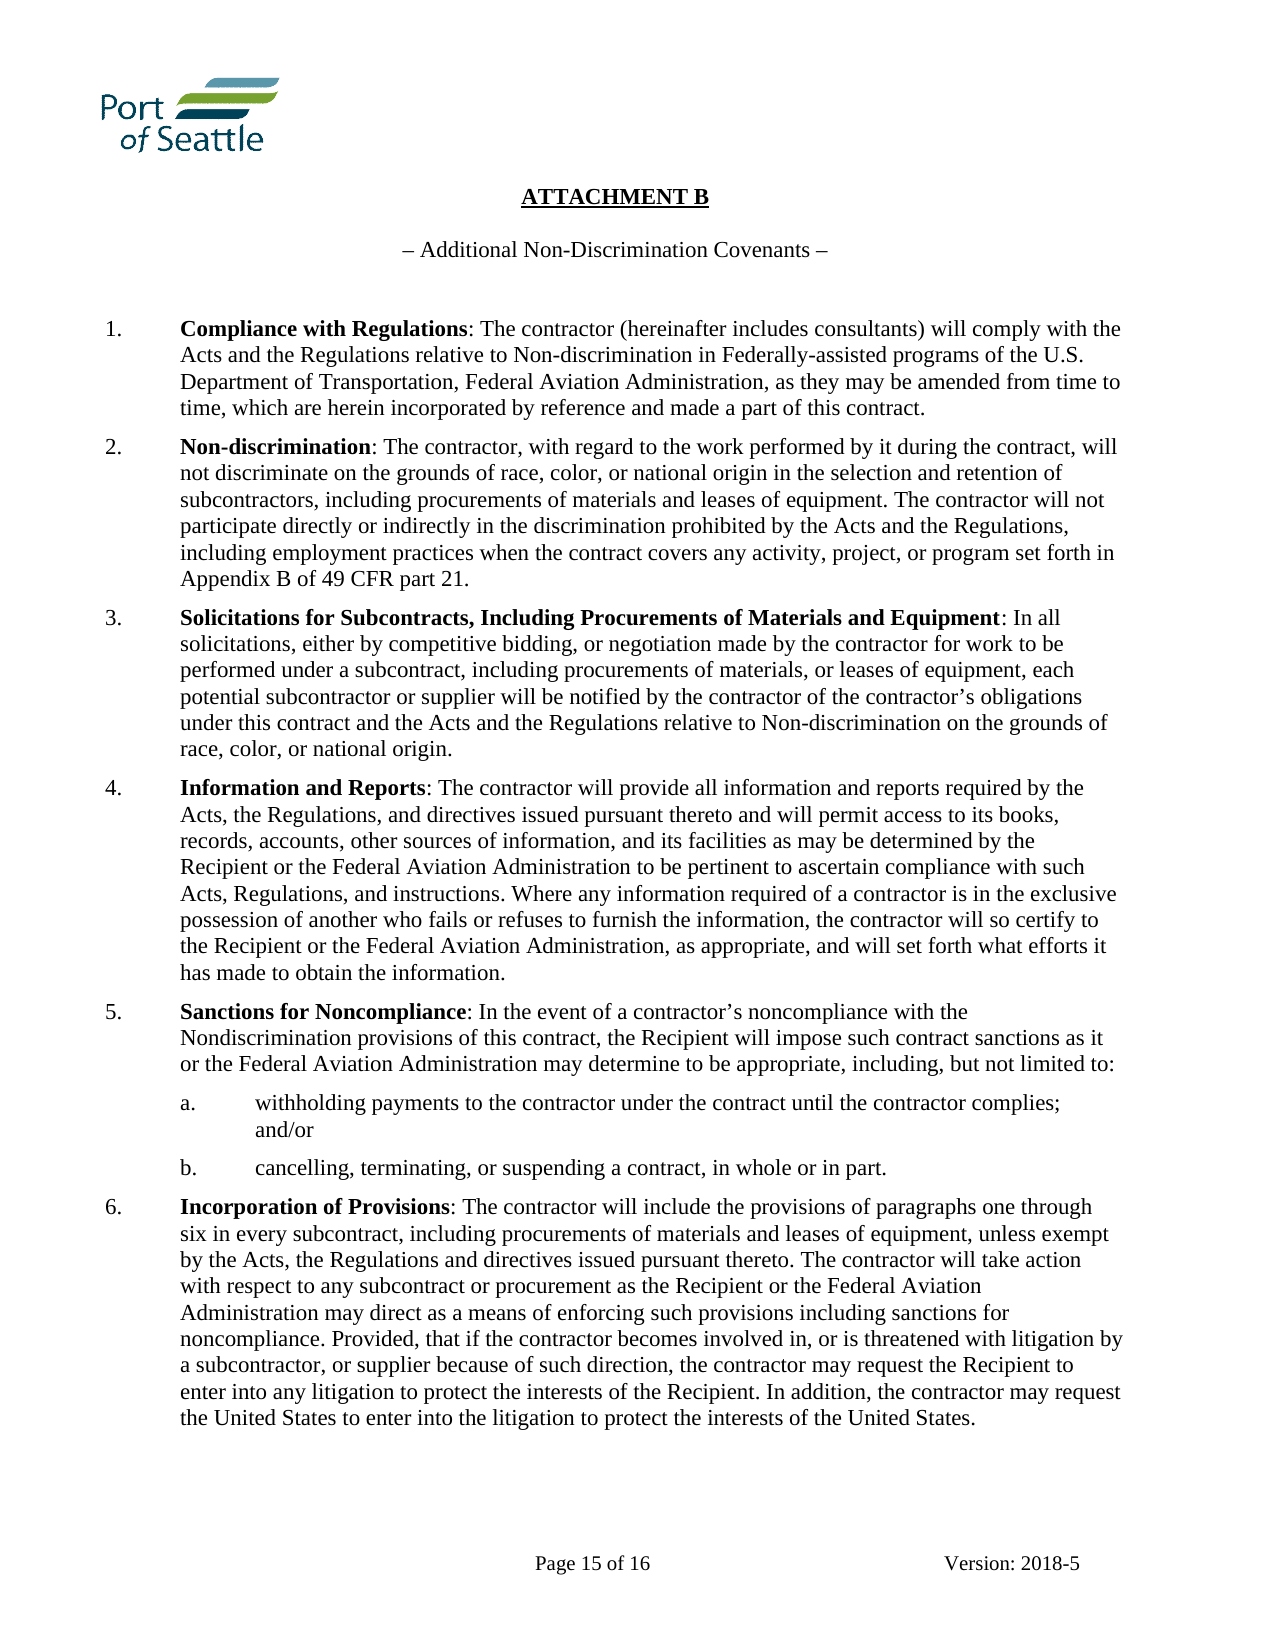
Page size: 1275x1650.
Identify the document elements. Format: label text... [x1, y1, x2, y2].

list Non-discrimination: The contractor, with regard to the work performed by it during the contract, will not discriminate on the grounds of race, color, or national origin in the selection and retention of subcontractors, including procurements of materials and leases of equipment. The contractor will not participate directly or indirectly in the discrimination prohibited by the Acts and the Regulations, including employment practices when the contract covers any activity, project, or program set forth in Appendix B of 49 CFR part 21. [105, 433, 1125, 591]
list withholding payments to the contractor under the contract until the contractor complies; and/or [180, 1089, 1125, 1142]
list Sanctions for Noncompliance: In the event of a contractor’s noncompliance with the Nondiscrimination provisions of this contract, the Recipient will impose such contract sanctions as it or the Federal Aviation Administration may determine to be appropriate, including, but not limited to: [105, 998, 1125, 1077]
list Solicitations for Subcontracts, Including Procurements of Materials and Equipment: In all solicitations, either by competitive bidding, or negotiation made by the contractor for work to be performed under a subcontract, including procurements of materials, or leases of equipment, each potential subcontractor or supplier will be notified by the contractor of the contractor’s obligations under this contract and the Acts and the Regulations relative to Non-discrimination on the grounds of race, color, or national origin. [105, 604, 1125, 762]
list cancelling, terminating, or suspending a contract, in whole or in part. [180, 1154, 1125, 1181]
list Information and Reports: The contractor will provide all information and reports required by the Acts, the Regulations, and directives issued pursuant thereto and will permit access to its books, records, accounts, other sources of information, and its facilities as may be determined by the Recipient or the Federal Aviation Administration to be pertinent to ascertain compliance with such Acts, Regulations, and instructions. Where any information required of a contractor is in the exclusive possession of another who fails or refuses to furnish the information, the contractor will so certify to the Recipient or the Federal Aviation Administration, as appropriate, and will set forth what efforts it has made to obtain the information. [105, 774, 1125, 985]
list Compliance with Regulations: The contractor (hereinafter includes consultants) will comply with the Acts and the Regulations relative to Non-discrimination in Federally-assisted programs of the U.S. Department of Transportation, Federal Aviation Administration, as they may be amended from time to time, which are herein incorporated by reference and made a part of this contract. [105, 315, 1125, 421]
text ATTACHMENT B [105, 183, 1125, 210]
picture [75, 52, 306, 178]
text – Additional Non-Discrimination Covenants – [105, 236, 1125, 262]
list Incorporation of Provisions: The contractor will include the provisions of paragraphs one through six in every subcontract, including procurements of materials and leases of equipment, unless exempt by the Acts, the Regulations and directives issued pursuant thereto. The contractor will take action with respect to any subcontract or procurement as the Recipient or the Federal Aviation Administration may direct as a means of enforcing such provisions including sanctions for noncompliance. Provided, that if the contractor becomes involved in, or is threatened with litigation by a subcontractor, or supplier because of such direction, the contractor may request the Recipient to enter into any litigation to protect the interests of the Recipient. In addition, the contractor may request the United States to enter into the litigation to protect the interests of the United States. [105, 1193, 1125, 1431]
